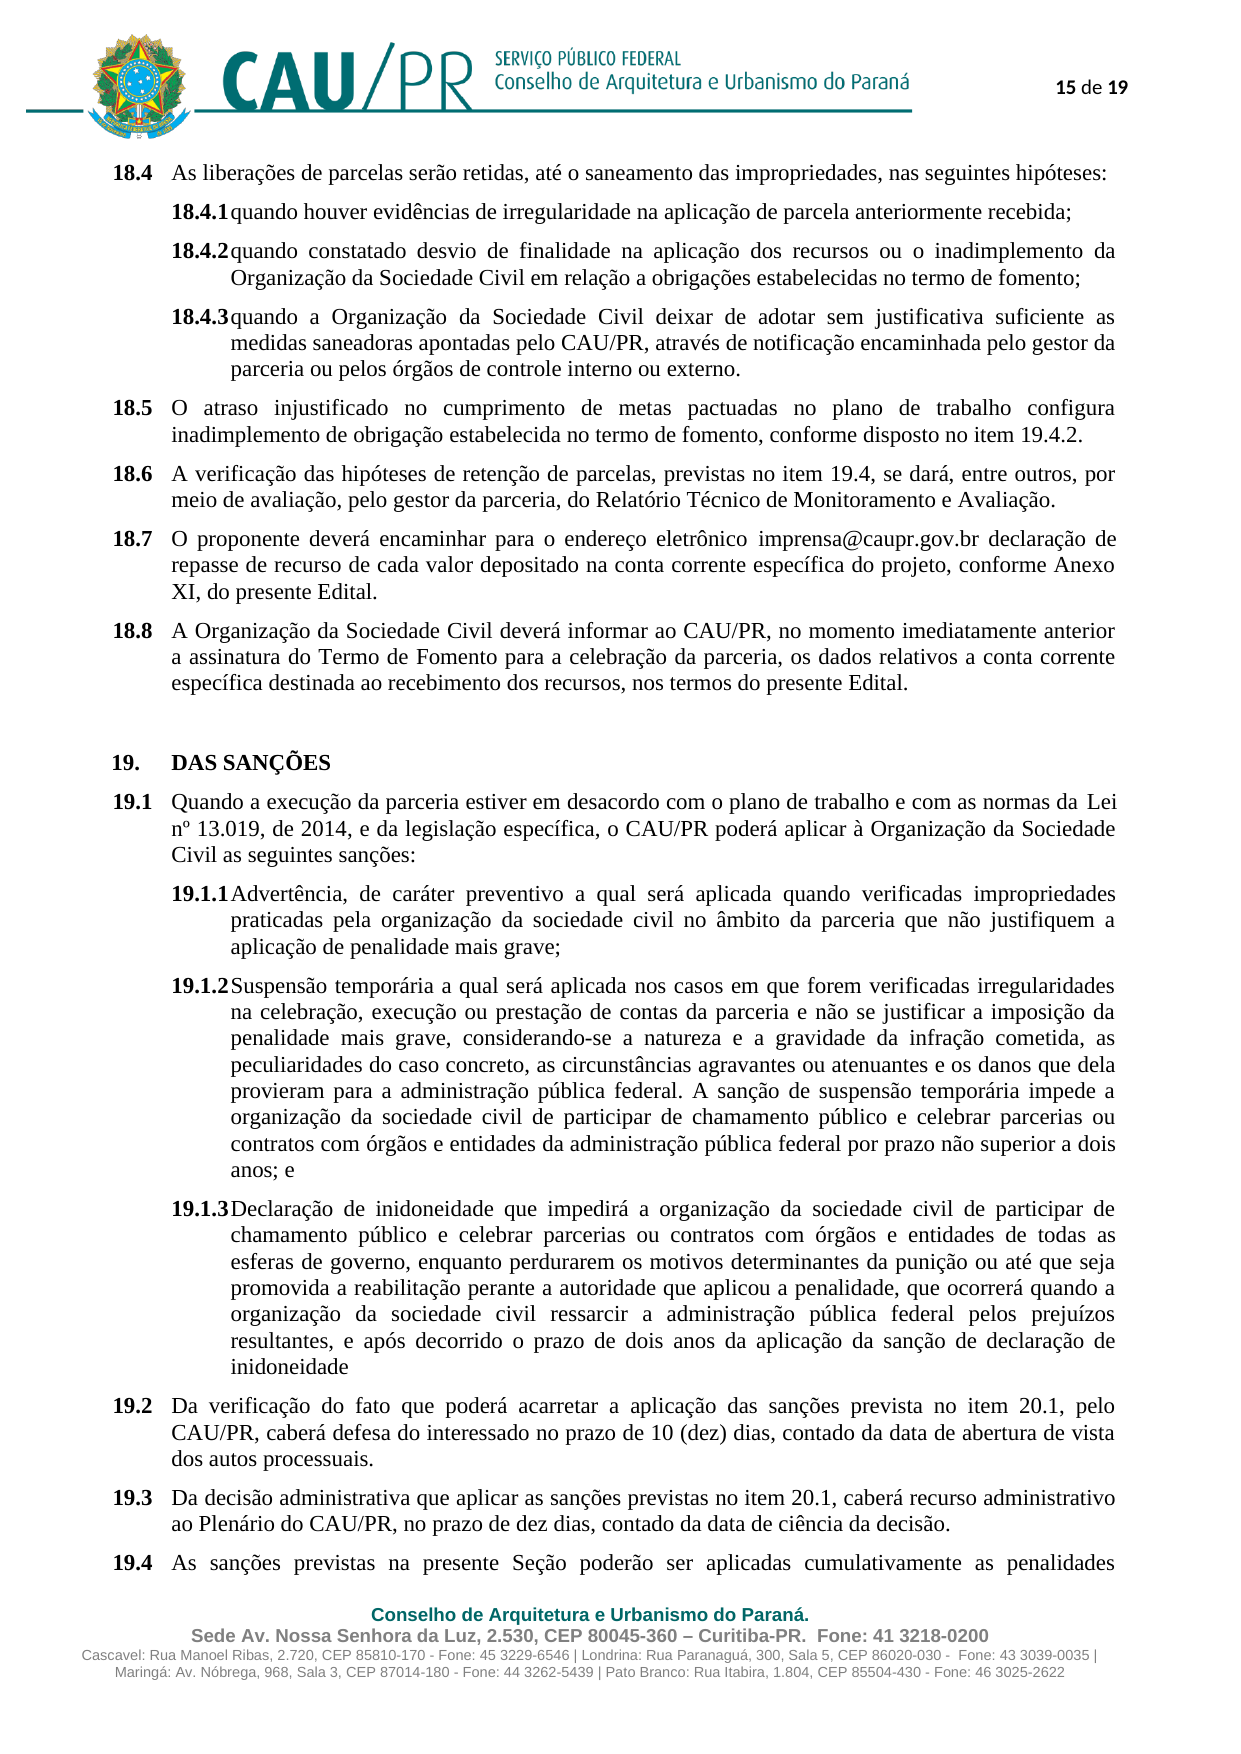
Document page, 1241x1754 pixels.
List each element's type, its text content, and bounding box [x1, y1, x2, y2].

list Quando a execução da parceria estiver em desacordo com o plano de trabalho e com as normas da Lei nº 13.019, de 2014, e da legislação específica, o CAU/PR poderá aplicar à Organização da Sociedade Civil as seguintes sanções: [112, 788, 1117, 867]
list Advertência, de caráter preventivo a qual será aplicada quando verificadas impropriedades praticadas pela organização da sociedade civil no âmbito da parceria que não justifiquem a aplicação de penalidade mais grave; [171, 880, 1117, 959]
list O proponente deverá encaminhar para o endereço eletrônico imprensa@caupr.gov.br declaração de repasse de recurso de cada valor depositado na conta corrente específica do projeto, conforme Anexo XI, do presente Edital. [112, 525, 1117, 604]
list Suspensão temporária a qual será aplicada nos casos em que forem verificadas irregularidades na celebração, execução ou prestação de contas da parceria e não se justificar a imposição da penalidade mais grave, considerando-se a natureza e a gravidade da infração cometida, as peculiaridades do caso concreto, as circunstâncias agravantes ou atenuantes e os danos que dela provieram para a administração pública federal. A sanção de suspensão temporária impede a organização da sociedade civil de participar de chamamento público e celebrar parcerias ou contratos com órgãos e entidades da administração pública federal por prazo não superior a dois anos; e [171, 972, 1117, 1182]
list A Organização da Sociedade Civil deverá informar ao CAU/PR, no momento imediatamente anterior a assinatura do Termo de Fomento para a celebração da parceria, os dados relativos a conta corrente específica destinada ao recebimento dos recursos, nos termos do presente Edital. [112, 617, 1117, 696]
list quando a Organização da Sociedade Civil deixar de adotar sem justificativa suficiente as medidas saneadoras apontadas pelo CAU/PR, através de notificação encaminhada pelo gestor da parceria ou pelos órgãos de controle interno ou externo. [171, 303, 1117, 382]
list Da verificação do fato que poderá acarretar a aplicação das sanções prevista no item 20.1, pelo CAU/PR, caberá defesa do interessado no prazo de 10 (dez) dias, contado da data de abertura de vista dos autos processuais. [112, 1392, 1117, 1471]
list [112, 1549, 1117, 1576]
list Declaração de inidoneidade que impedirá a organização da sociedade civil de participar de chamamento público e celebrar parcerias ou contratos com órgãos e entidades de todas as esferas de governo, enquanto perdurarem os motivos determinantes da punição ou até que seja promovida a reabilitação perante a autoridade que aplicou a penalidade, que ocorrerá quando a organização da sociedade civil ressarcir a administração pública federal pelos prejuízos resultantes, e após decorrido o prazo de dois anos da aplicação da sanção de declaração de inidoneidade [171, 1195, 1117, 1379]
list O atraso injustificado no cumprimento de metas pactuadas no plano de trabalho configura inadimplemento de obrigação estabelecida no termo de fomento, conforme disposto no item 19.4.2. [112, 394, 1117, 447]
list Da decisão administrativa que aplicar as sanções previstas no item 20.1, caberá recurso administrativo ao Plenário do CAU/PR, no prazo de dez dias, contado da data de ciência da decisão. [112, 1484, 1117, 1537]
picture [26, 34, 913, 139]
list quando houver evidências de irregularidade na aplicação de parcela anteriormente recebida; [171, 198, 1117, 225]
list quando constatado desvio de finalidade na aplicação dos recursos ou o inadimplemento da Organização da Sociedade Civil em relação a obrigações estabelecidas no termo de fomento; [171, 237, 1117, 290]
list DAS SANÇÕES [111, 749, 1117, 776]
list A verificação das hipóteses de retenção de parcelas, previstas no item 19.4, se dará, entre outros, por meio de avaliação, pelo gestor da parceria, do Relatório Técnico de Monitoramento e Avaliação. [112, 460, 1117, 512]
list As liberações de parcelas serão retidas, até o saneamento das impropriedades, nas seguintes hipóteses: [112, 159, 1117, 186]
